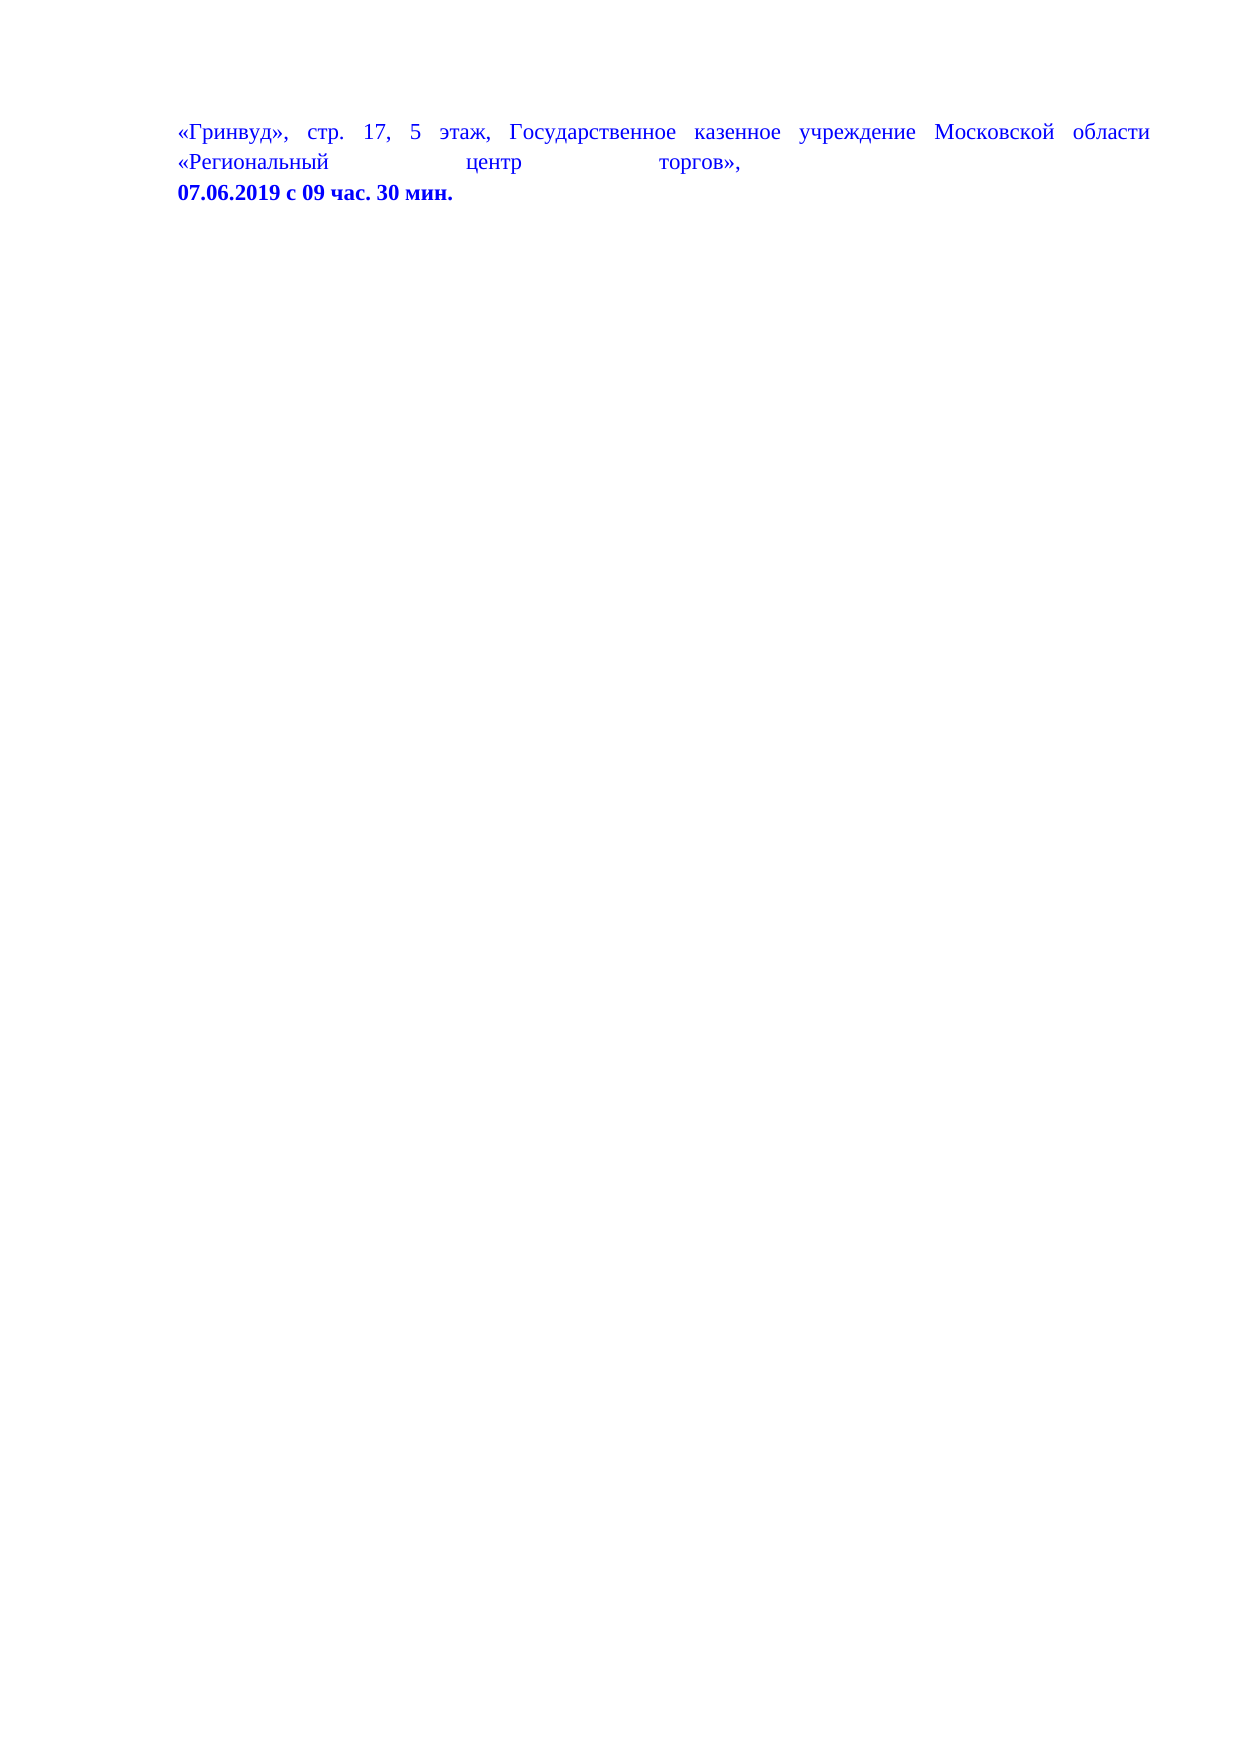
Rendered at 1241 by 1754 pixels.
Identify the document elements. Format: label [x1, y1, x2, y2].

text [177, 118, 1152, 205]
